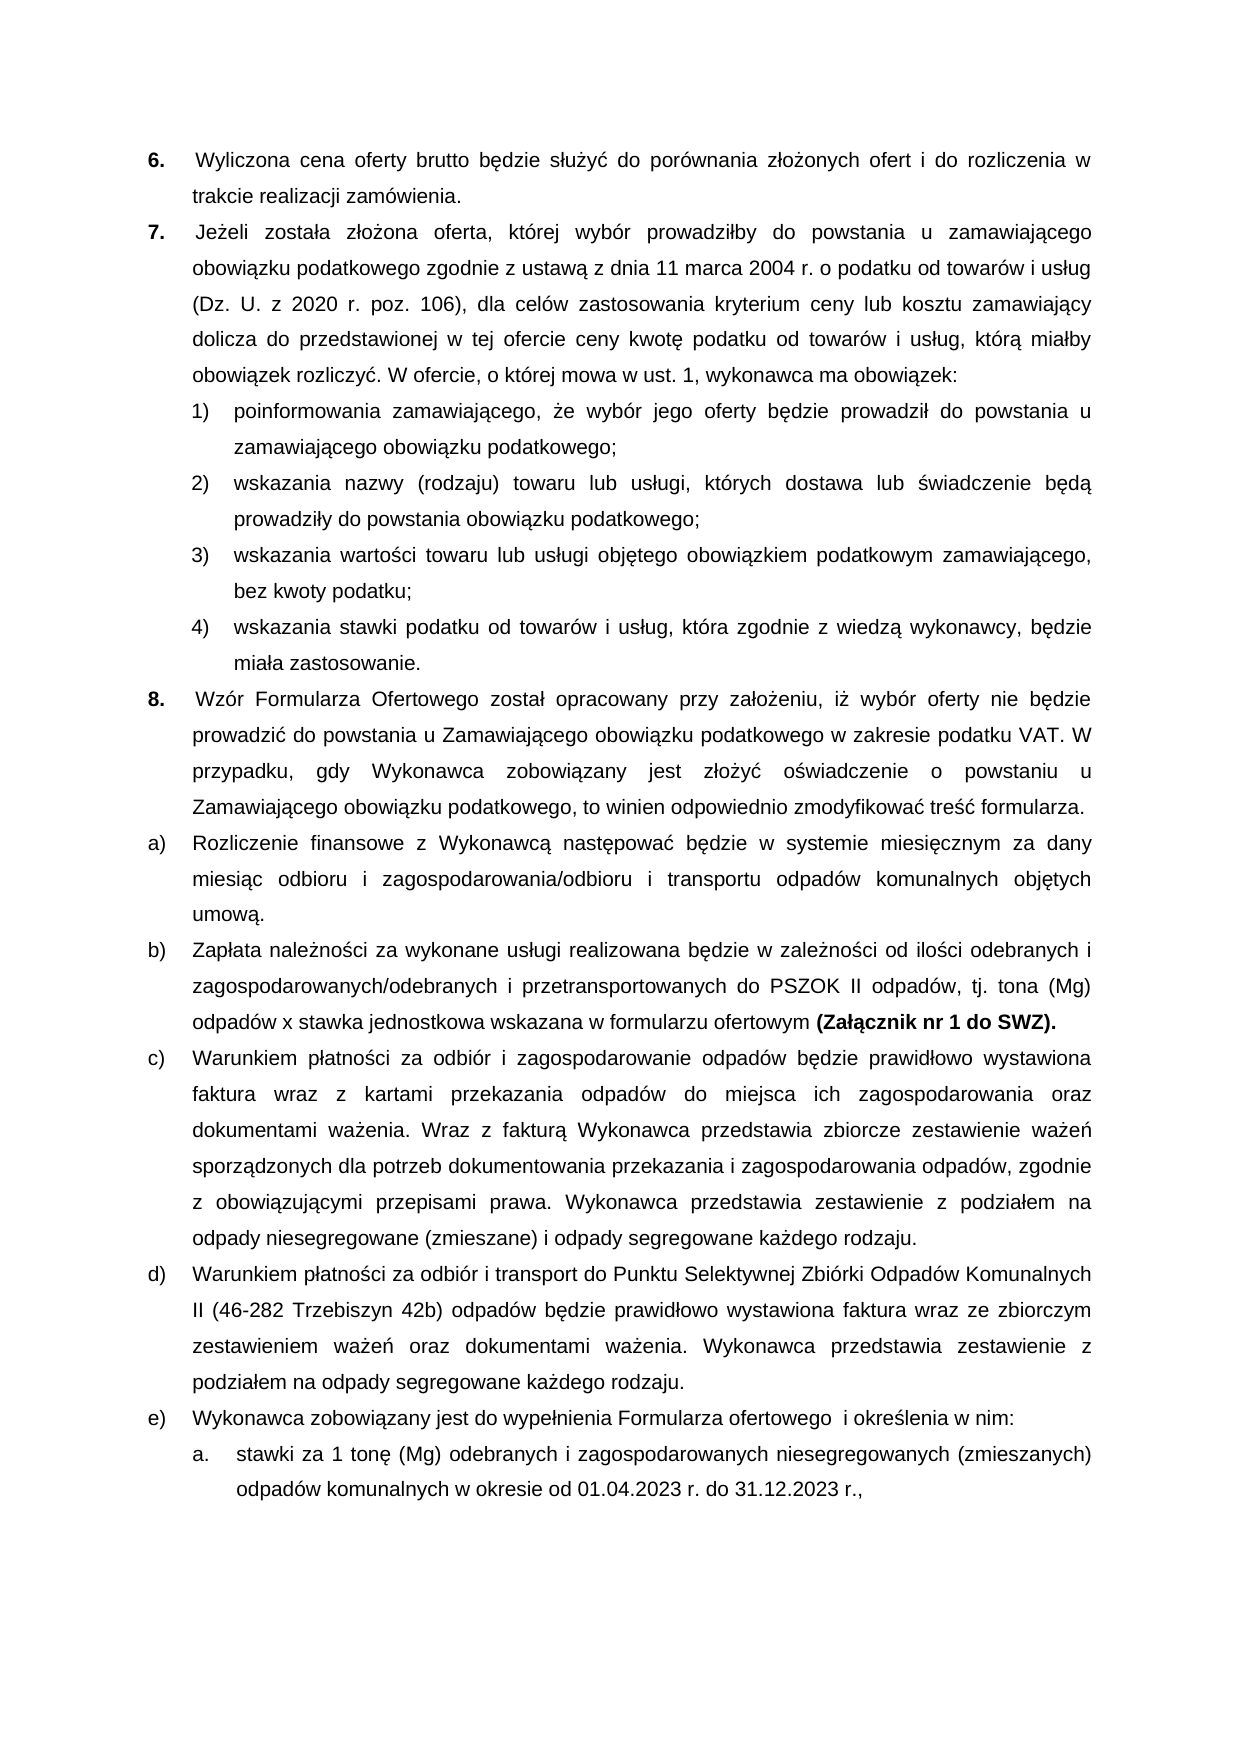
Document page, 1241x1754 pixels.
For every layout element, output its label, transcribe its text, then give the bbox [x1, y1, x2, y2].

list Jeżeli została złożona oferta, której wybór prowadziłby do powstania u zamawiającego obowiązku podatkowego zgodnie z ustawą z dnia 11 marca 2004 r. o podatku od towarów i usług (Dz. U. z 2020 r. poz. 106), dla celów zastosowania kryterium ceny lub kosztu zamawiający dolicza do przedstawionej w tej ofercie ceny kwotę podatku od towarów i usług, którą miałby obowiązek rozliczyć. W ofercie, o której mowa w ust. 1, wykonawca ma obowiązek: [148, 219, 1093, 387]
text 3) wskazania wartości towaru lub usługi objętego obowiązkiem podatkowym zamawiającego, bez kwoty podatku; [191, 543, 1093, 603]
list Rozliczenie finansowe z Wykonawcą następować będzie w systemie miesięcznym za dany miesiąc odbioru i zagospodarowania/odbioru i transportu odpadów komunalnych objętych umową. [148, 830, 1093, 926]
list Wzór Formularza Ofertowego został opracowany przy założeniu, iż wybór oferty nie będzie prowadzić do powstania u Zamawiającego obowiązku podatkowego w zakresie podatku VAT. W przypadku, gdy Wykonawca zobowiązany jest złożyć oświadczenie o powstaniu u Zamawiającego obowiązku podatkowego, to winien odpowiednio zmodyfikować treść formularza. [148, 687, 1093, 818]
list Wyliczona cena oferty brutto będzie służyć do porównania złożonych ofert i do rozliczenia w trakcie realizacji zamówienia. [148, 148, 1093, 207]
list Warunkiem płatności za odbiór i transport do Punktu Selektywnej Zbiórki Odpadów Komunalnych II (46-282 Trzebiszyn 42b) odpadów będzie prawidłowo wystawiona faktura wraz ze zbiorczym zestawieniem ważeń oraz dokumentami ważenia. Wykonawca przedstawia zestawienie z podziałem na odpady segregowane każdego rodzaju. [148, 1262, 1093, 1393]
list Zapłata należności za wykonane usługi realizowana będzie w zależności od ilości odebranych i zagospodarowanych/odebranych i przetransportowanych do PSZOK II odpadów, tj. tona (Mg) odpadów x stawka jednostkowa wskazana w formularzu ofertowym (Załącznik nr 1 do SWZ). [148, 938, 1093, 1034]
text 1) poinformowania zamawiającego, że wybór jego oferty będzie prowadził do powstania u zamawiającego obowiązku podatkowego; [191, 399, 1093, 459]
list Wykonawca zobowiązany jest do wypełnienia Formularza ofertowego i określenia w nim: [148, 1405, 1093, 1429]
text 2) wskazania nazwy (rodzaju) towaru lub usługi, których dostawa lub świadczenie będą prowadziły do powstania obowiązku podatkowego; [191, 471, 1093, 531]
text 4) wskazania stawki podatku od towarów i usług, która zgodnie z wiedzą wykonawcy, będzie miała zastosowanie. [191, 615, 1093, 675]
list stawki za 1 tonę (Mg) odebranych i zagospodarowanych niesegregowanych (zmieszanych) odpadów komunalnych w okresie od 01.04.2023 r. do 31.12.2023 r., [192, 1441, 1093, 1501]
list Warunkiem płatności za odbiór i zagospodarowanie odpadów będzie prawidłowo wystawiona faktura wraz z kartami przekazania odpadów do miejsca ich zagospodarowania oraz dokumentami ważenia. Wraz z fakturą Wykonawca przedstawia zbiorcze zestawienie ważeń sporządzonych dla potrzeb dokumentowania przekazania i zagospodarowania odpadów, zgodnie z obowiązującymi przepisami prawa. Wykonawca przedstawia zestawienie z podziałem na odpady niesegregowane (zmieszane) i odpady segregowane każdego rodzaju. [148, 1046, 1093, 1250]
